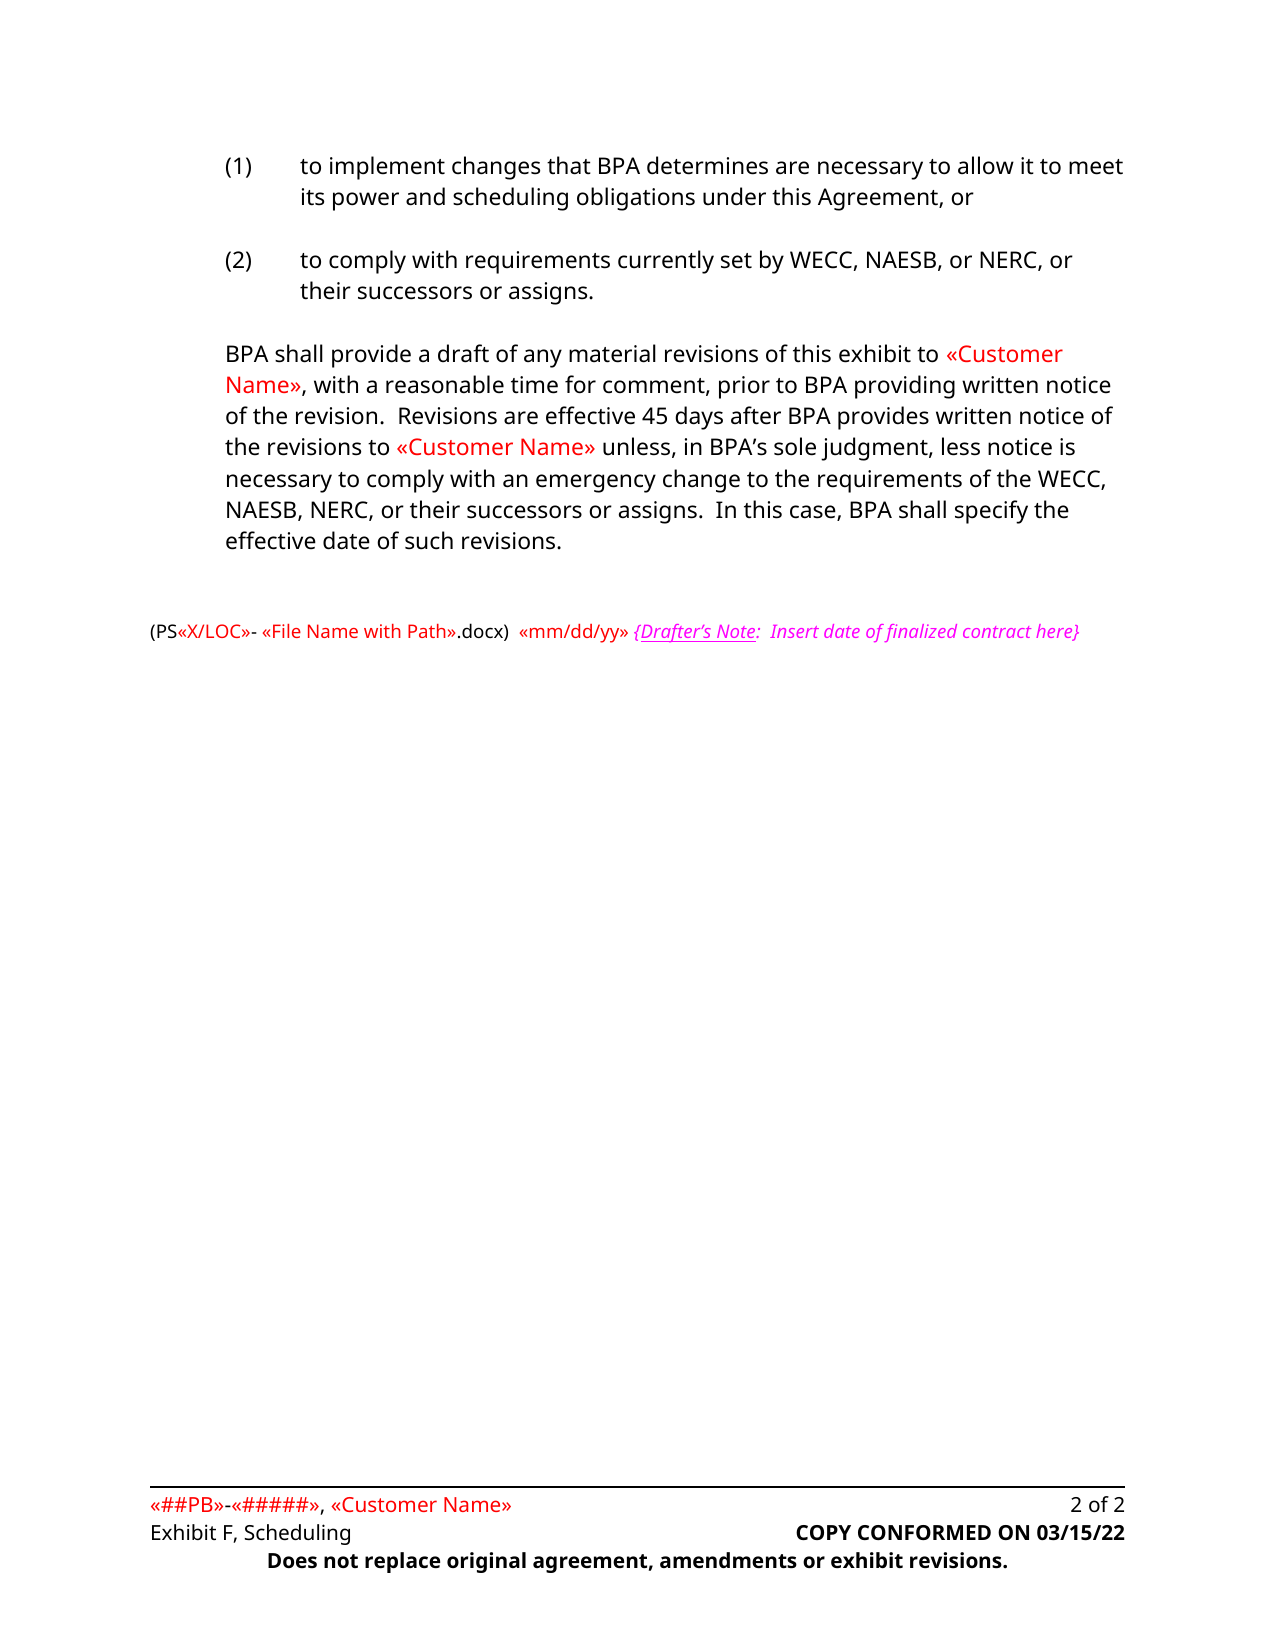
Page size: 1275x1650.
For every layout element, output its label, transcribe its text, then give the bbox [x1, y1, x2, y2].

text (2) to comply with requirements currently set by WECC, NAESB, or NERC, or their successors or assigns. [225, 244, 1125, 306]
text (PS«X/LOC»- «File Name with Path».docx) «mm/dd/yy» {Drafter’s Note: Insert date of finalized contract here} [150, 619, 1125, 644]
text (1) to implement changes that BPA determines are necessary to allow it to meet its power and scheduling obligations under this Agreement, or [225, 150, 1125, 212]
text BPA shall provide a draft of any material revisions of this exhibit to «Customer Name», with a reasonable time for comment, prior to BPA providing written notice of the revision. Revisions are effective 45 days after BPA provides written notice of the revisions to «Customer Name» unless, in BPA’s sole judgment, less notice is necessary to comply with an emergency change to the requirements of the WECC, NAESB, NERC, or their successors or assigns. In this case, BPA shall specify the effective date of such revisions. [225, 337, 1125, 556]
